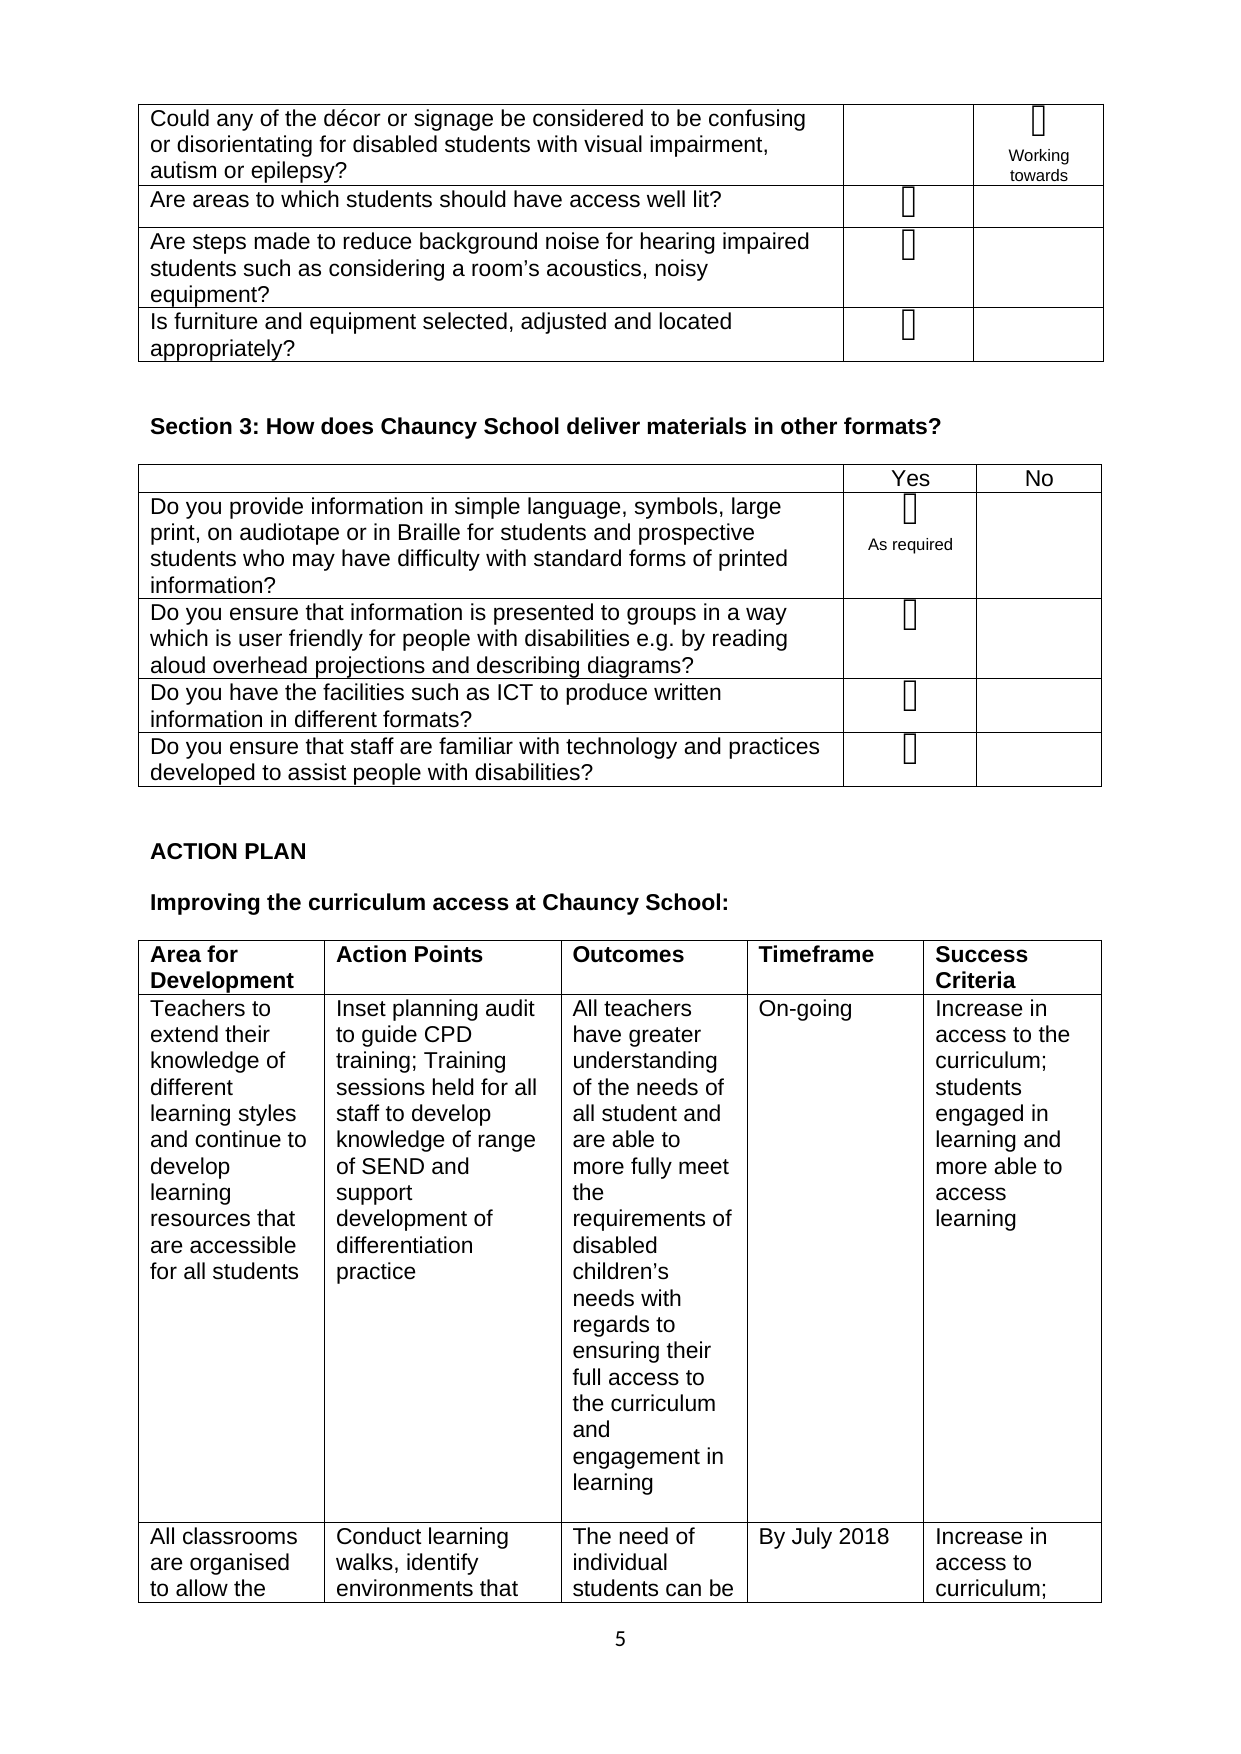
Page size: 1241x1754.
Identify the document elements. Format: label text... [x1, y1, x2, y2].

table_cell Could any of the décor or signage be considered to be confusing or disorientating for disabled students with visual impairment, autism or epilepsy? [139, 105, 843, 184]
table_header Yes [844, 465, 976, 492]
table_cell On-going [748, 995, 923, 1522]
table_cell Do you ensure that staff are familiar with technology and practices developed to assist people with disabilities? [139, 733, 843, 786]
table_cell Are areas to which students should have access well lit? [139, 186, 843, 227]
table_header Success Criteria [924, 941, 1101, 993]
table_cell Do you ensure that information is presented to groups in a way which is user friendly for people with disabilities e.g. by reading aloud overhead projections and describing diagrams? [139, 599, 843, 678]
table_cell Do you have the facilities such as ICT to produce written information in different formats? [139, 679, 843, 732]
table_header Area for Development [139, 941, 324, 993]
table_cell Working towards [974, 105, 1103, 184]
text ACTION PLAN [150, 838, 1090, 864]
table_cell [325, 1523, 561, 1602]
table_cell [974, 228, 1103, 307]
table_cell [844, 228, 973, 307]
table_cell Is furniture and equipment selected, adjusted and located appropriately? [139, 308, 843, 361]
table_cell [924, 1523, 1101, 1602]
table_cell [844, 599, 976, 678]
table_cell Increase in access to the curriculum; students engaged in learning and more able to access learning [924, 995, 1101, 1522]
table_cell As required [844, 493, 976, 598]
text Improving the curriculum access at Chauncy School: [150, 889, 1090, 915]
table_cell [562, 1523, 747, 1602]
table_cell All teachers have greater understanding of the needs of all student and are able to more fully meet the requirements of disabled children’s needs with regards to ensuring their full access to the curriculum and engagement in learning [562, 995, 747, 1522]
table_header No [977, 465, 1101, 492]
table_cell [977, 679, 1101, 732]
table_cell Do you provide information in simple language, symbols, large print, on audiotape or in Braille for students and prospective students who may have difficulty with standard forms of printed information? [139, 493, 843, 598]
table_cell [844, 186, 973, 227]
table_cell [844, 733, 976, 786]
table_cell [977, 733, 1101, 786]
table_cell [974, 186, 1103, 227]
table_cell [139, 1523, 324, 1602]
table_cell [977, 493, 1101, 598]
table_cell By July 2018 [748, 1523, 923, 1602]
table_header Timeframe [748, 941, 923, 993]
table_cell [844, 308, 973, 361]
table_cell [977, 599, 1101, 678]
table_cell Teachers to extend their knowledge of different learning styles and continue to develop learning resources that are accessible for all students [139, 995, 324, 1522]
table_header Outcomes [562, 941, 747, 993]
table_cell Are steps made to reduce background noise for hearing impaired students such as considering a room’s acoustics, noisy equipment? [139, 228, 843, 307]
table_cell [844, 105, 973, 184]
table_cell Inset planning audit to guide CPD training; Training sessions held for all staff to develop knowledge of range of SEND and support development of differentiation practice [325, 995, 561, 1522]
text Section 3: How does Chauncy School deliver materials in other formats? [150, 413, 1090, 439]
table_cell [974, 308, 1103, 361]
table_header Action Points [325, 941, 561, 993]
table_cell [844, 679, 976, 732]
table_header [139, 465, 843, 492]
